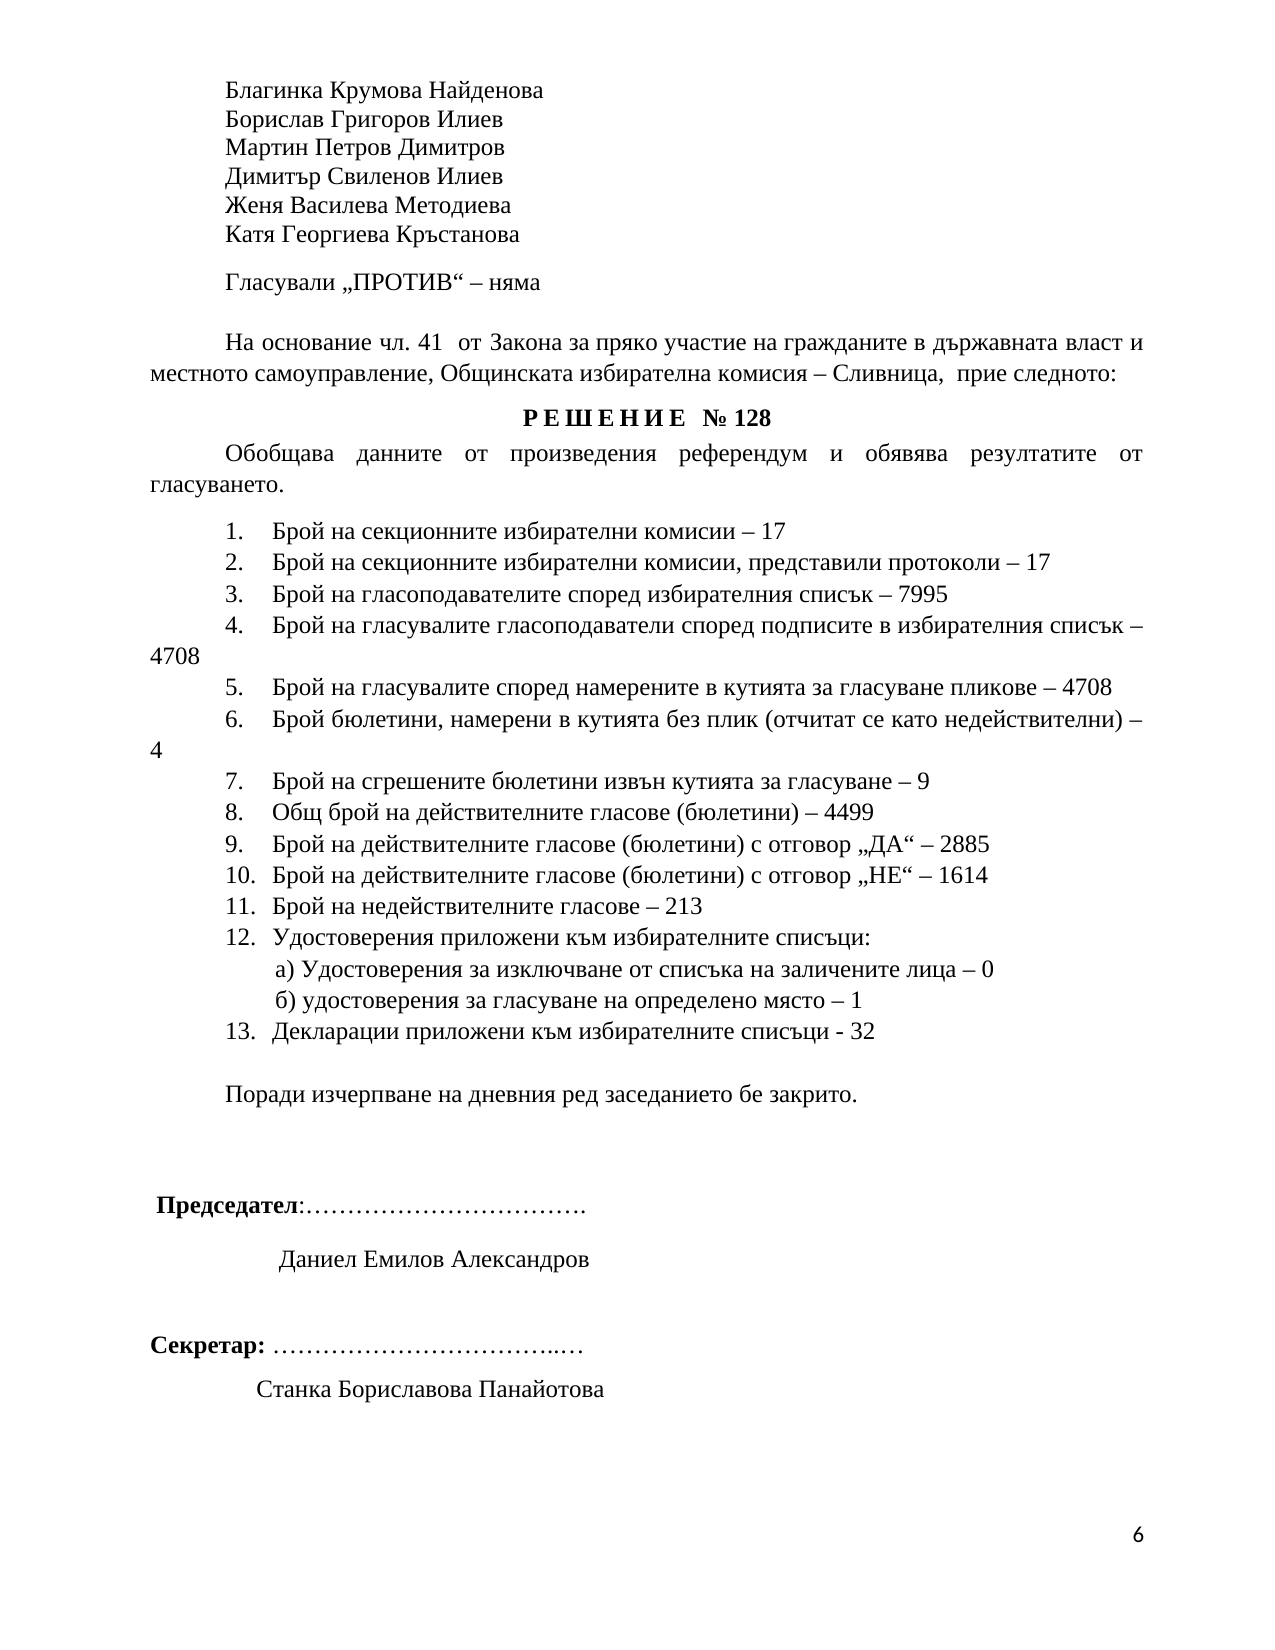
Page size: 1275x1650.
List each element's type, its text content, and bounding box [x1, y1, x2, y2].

text Даниел Емилов Александров [150, 1244, 1144, 1273]
list Брой на гласоподавателите според избирателния списък – 7995 [150, 576, 1144, 607]
list Брой на гласувалите гласоподаватели според подписите в избирателния списък – 4708 [150, 607, 1144, 670]
text Поради изчерпване на дневния ред заседанието бе закрито. [150, 1076, 1144, 1107]
list Димитър Свиленов Илиев [150, 161, 1144, 190]
list Брой на гласувалите според намерените в кутията за гласуване пликове – 4708 [150, 670, 1144, 701]
list Катя Георгиева Кръстанова [150, 219, 1144, 247]
list Общ брой на действителните гласове (бюлетини) – 4499 [150, 795, 1144, 826]
text Председател:……………………………. [150, 1191, 1144, 1219]
text Станка Бориславова Панайотова [150, 1374, 1144, 1402]
list Брой бюлетини, намерени в кутията без плик (отчитат се като недействителни) – 4 [150, 701, 1144, 764]
list Декларации приложени към избирателните списъци - 32 [150, 1014, 1144, 1045]
list Брой на секционните избирателни комисии, представили протоколи – 17 [150, 545, 1144, 576]
list Удостоверения приложени към избирателните списъци: [150, 920, 1144, 951]
text На основание чл. 41 от Закона за пряко участие на гражданите в държавната власт и местното самоуправление, Общинската избирателна комисия – Сливница, прие следното: [150, 324, 1144, 387]
list Гласували „ПРОТИВ“ – няма [150, 267, 1144, 295]
list Борислав Григоров Илиев [150, 104, 1144, 132]
list Брой на недействителните гласове – 213 [150, 889, 1144, 920]
list Брой на секционните избирателни комисии – 17 [150, 514, 1144, 545]
list Брой на действителните гласове (бюлетини) с отговор „НЕ“ – 1614 [150, 857, 1144, 889]
text Обобщава данните от произведения референдум и обявява резултатите от гласуването. [150, 436, 1144, 498]
list а) Удостоверения за изключване от списъка на заличените лица – 0 [225, 951, 1144, 982]
text РЕШЕНИЕ № 128 [150, 403, 1144, 431]
list б) удостоверения за гласуване на определено място – 1 [225, 982, 1144, 1014]
text Секретар: ……………………………..… [150, 1331, 1144, 1359]
list Женя Василева Методиева [150, 190, 1144, 219]
list Брой на сгрешените бюлетини извън кутията за гласуване – 9 [150, 764, 1144, 795]
list Мартин Петров Димитров [150, 132, 1144, 161]
list Брой на действителните гласове (бюлетини) с отговор „ДА“ – 2885 [150, 826, 1144, 857]
list Благинка Крумова Найденова [150, 75, 1144, 104]
